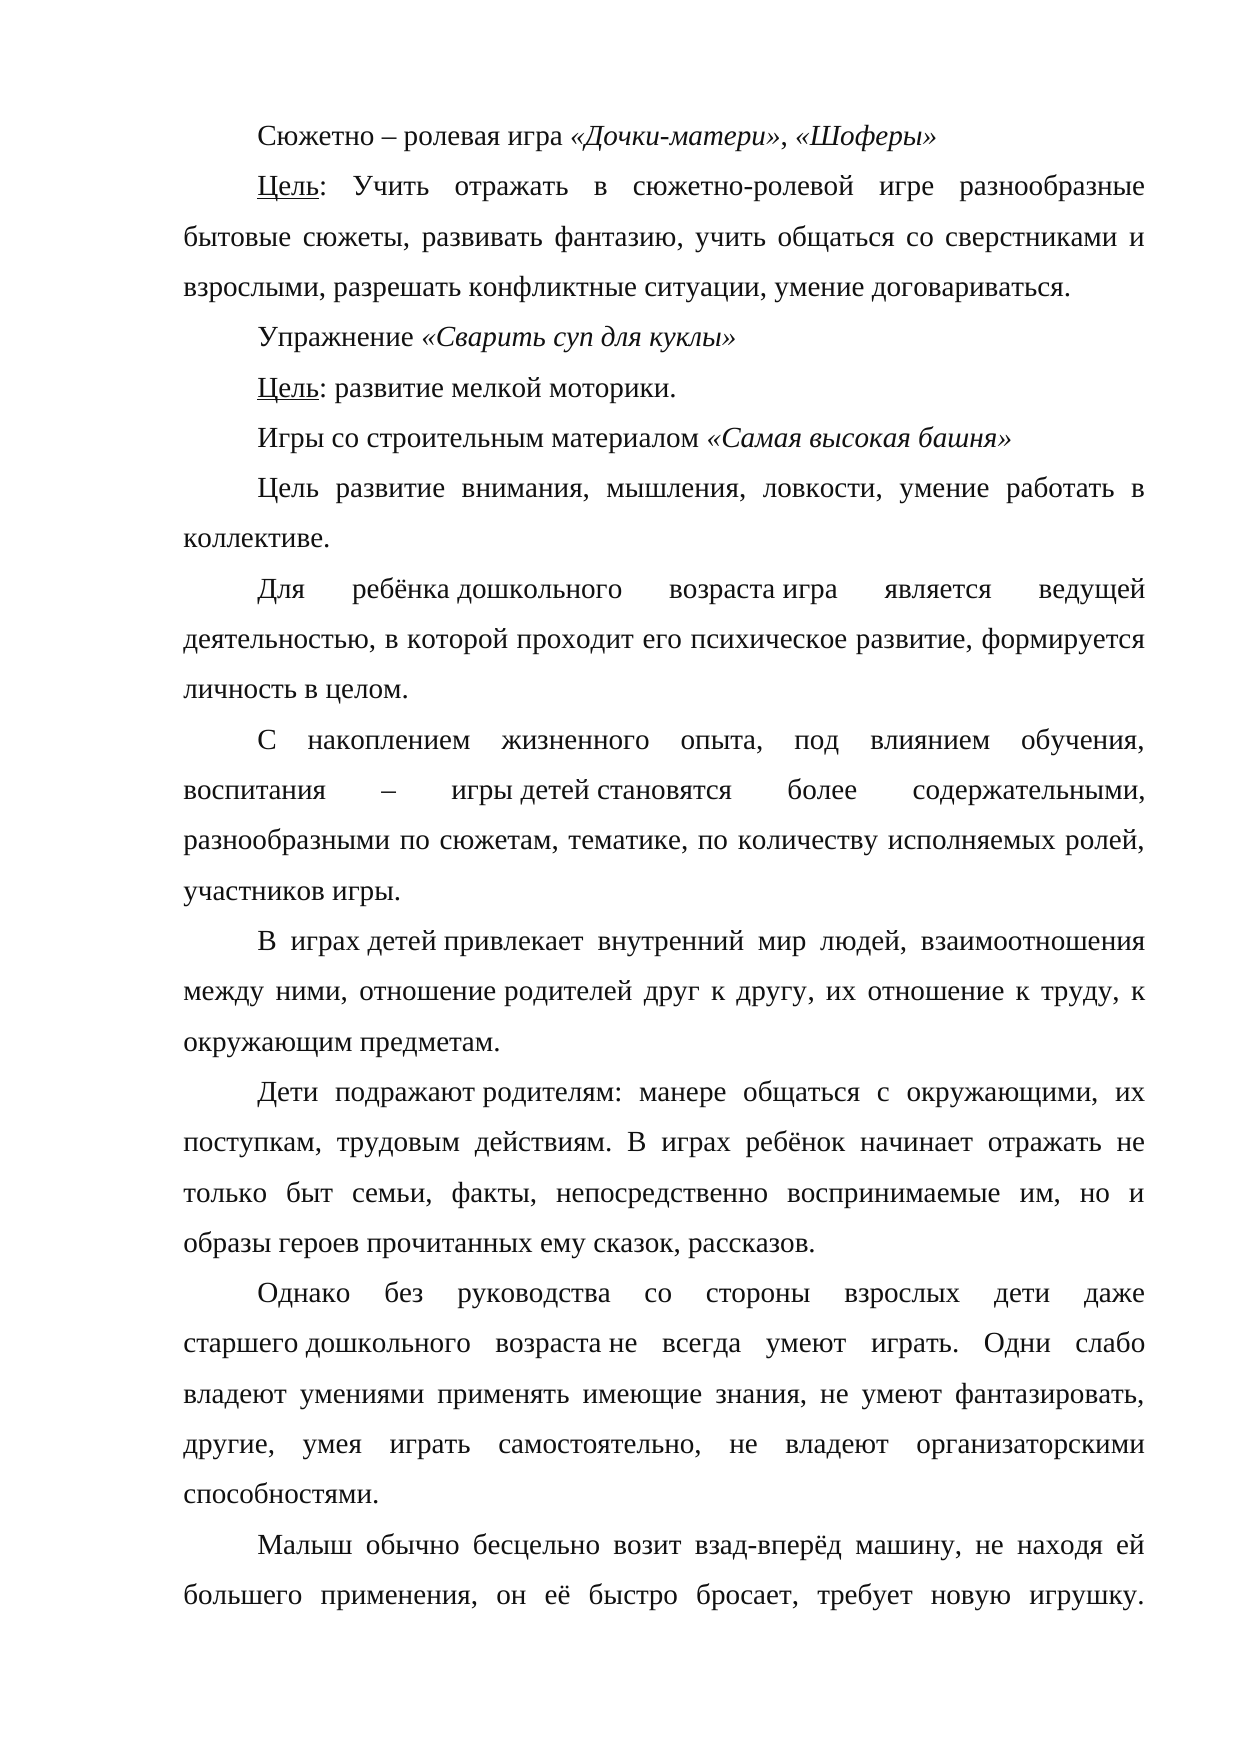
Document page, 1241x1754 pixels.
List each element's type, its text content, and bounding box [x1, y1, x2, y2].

text Дети подражают родителям: манере общаться с окружающими, их поступкам, трудовым действиям. В играх ребёнок начинает отражать не только быт семьи, факты, непосредственно воспринимаемые им, но и образы героев прочитанных ему сказок, рассказов. [183, 1074, 1146, 1258]
text Сюжетно – ролевая игра «Дочки-матери», «Шоферы» [183, 118, 1146, 152]
text Однако без руководства со стороны взрослых дети даже старшего дошкольного возраста не всегда умеют играть. Одни слабо владеют умениями применять имеющие знания, не умеют фантазировать, другие, умея играть самостоятельно, не владеют организаторскими способностями. [183, 1275, 1146, 1510]
text Упражнение «Сварить суп для куклы» [183, 319, 1146, 353]
text С накоплением жизненного опыта, под влиянием обучения, воспитания – игры детей становятся более содержательными, разнообразными по сюжетам, тематике, по количеству исполняемых ролей, участников игры. [183, 722, 1146, 906]
text Для ребёнка дошкольного возраста игра является ведущей деятельностью, в которой проходит его психическое развитие, формируется личность в целом. [183, 571, 1146, 705]
text Цель: развитие мелкой моторики. [183, 370, 1146, 403]
text В играх детей привлекает внутренний мир людей, взаимоотношения между ними, отношение родителей друг к другу, их отношение к труду, к окружающим предметам. [183, 923, 1146, 1057]
text Игры со строительным материалом «Самая высокая башня» [183, 420, 1146, 453]
text Цель развитие внимания, мышления, ловкости, умение работать в коллективе. [183, 470, 1146, 554]
text Цель: Учить отражать в сюжетно-ролевой игре разнообразные бытовые сюжеты, развивать фантазию, учить общаться со сверстниками и взрослыми, разрешать конфликтные ситуации, умение договариваться. [183, 168, 1146, 303]
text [183, 1527, 1146, 1611]
